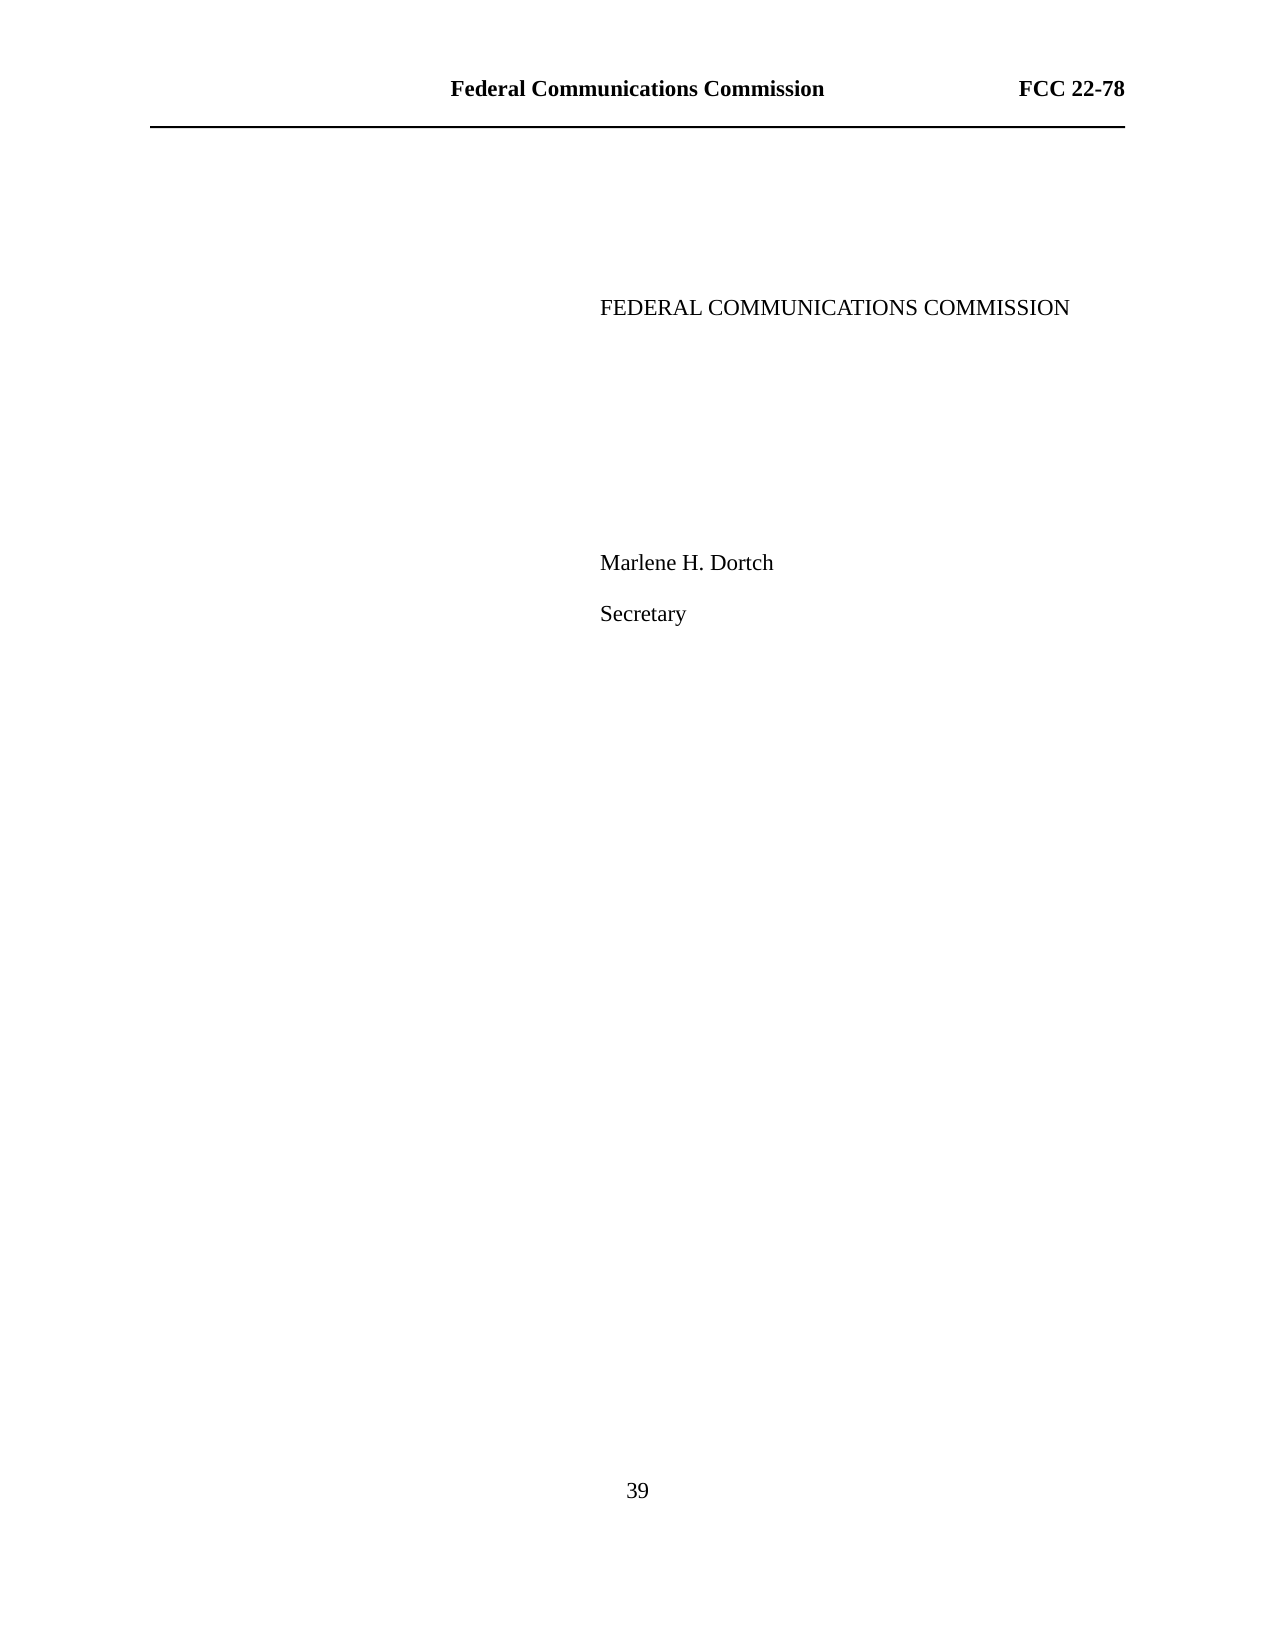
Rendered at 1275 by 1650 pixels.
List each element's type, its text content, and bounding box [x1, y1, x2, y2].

text Secretary [150, 600, 1125, 626]
text Marlene H. Dortch [150, 549, 1125, 575]
text FEDERAL COMMUNICATIONS COMMISSION [525, 293, 1125, 320]
